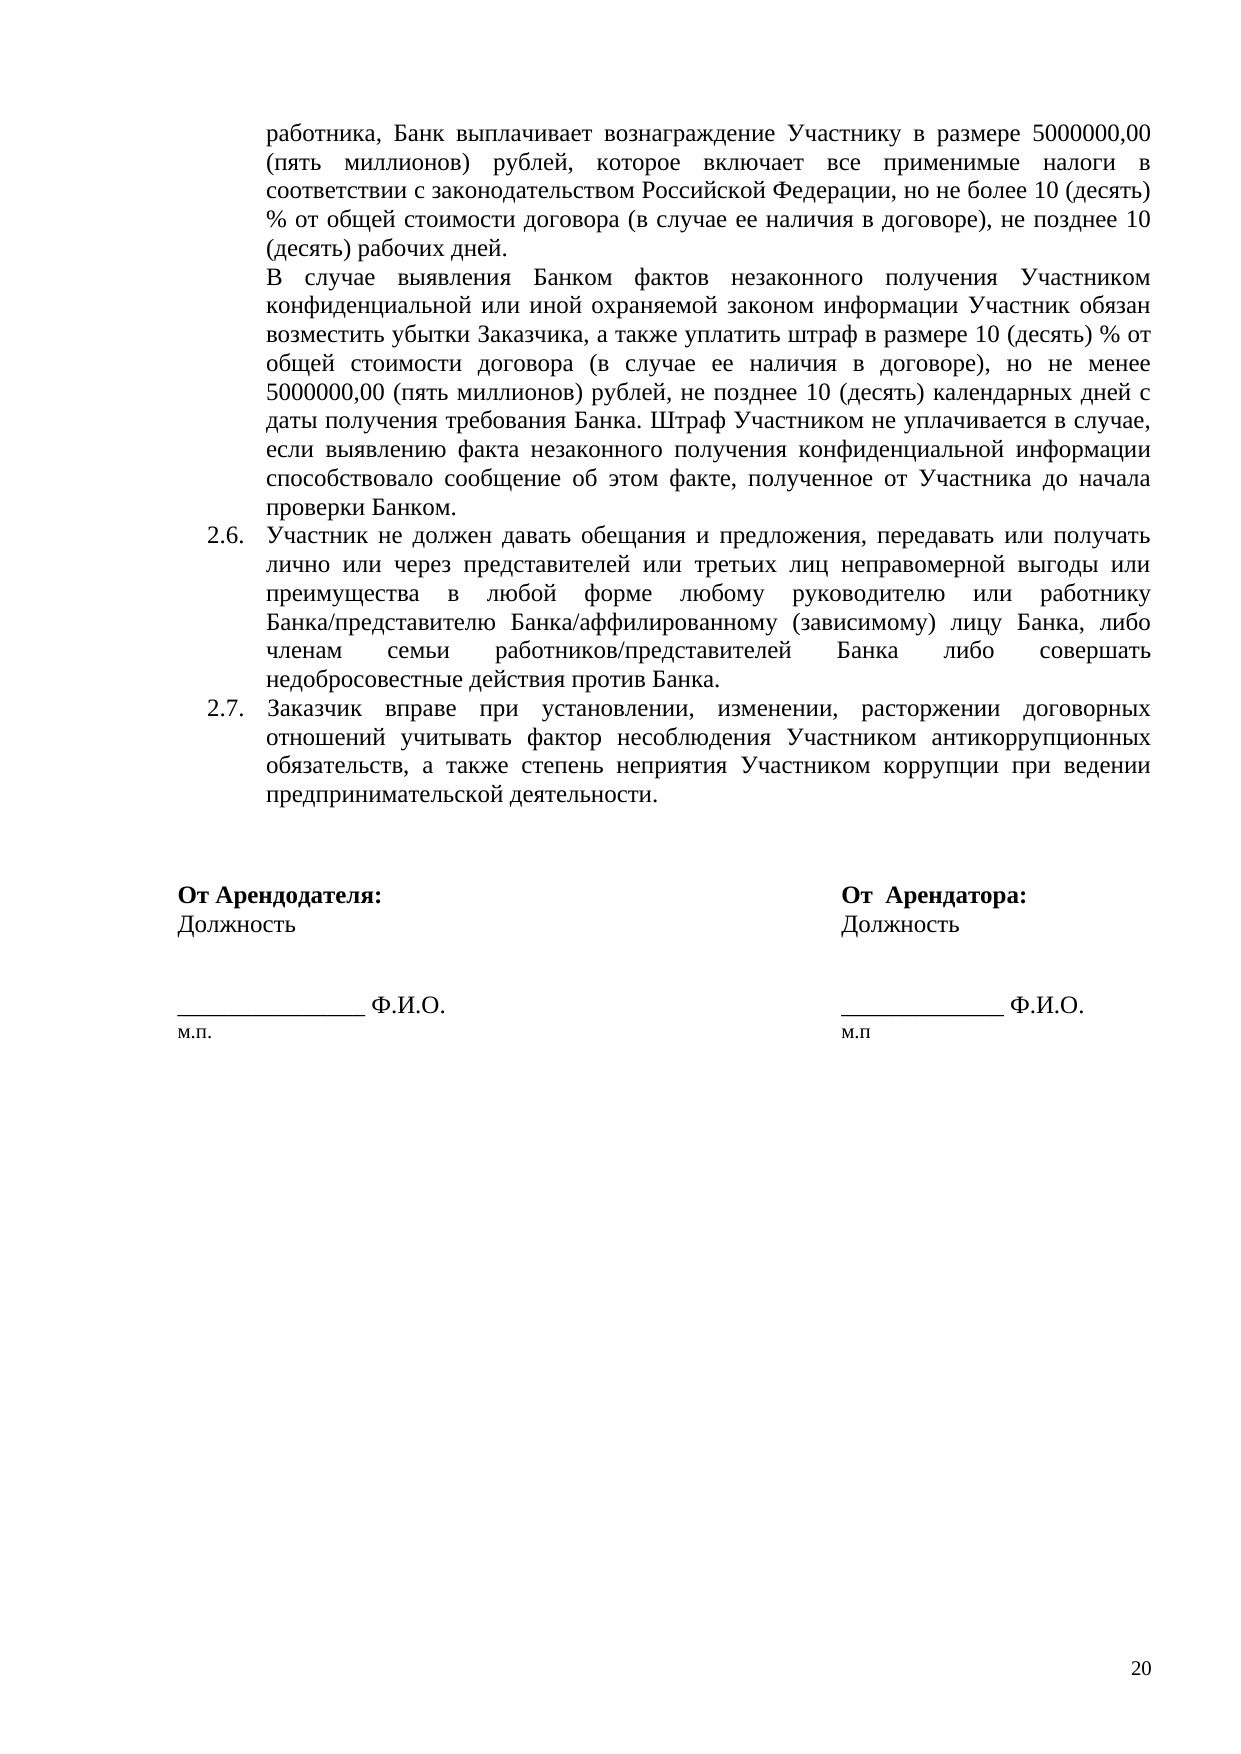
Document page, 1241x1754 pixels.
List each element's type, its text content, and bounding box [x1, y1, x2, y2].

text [207, 118, 1152, 262]
text Должность Должность [177, 909, 1152, 938]
text 2.7. Заказчик вправе при установлении, изменении, расторжении договорных отношений учитывать фактор несоблюдения Участником антикоррупционных обязательств, а также степень неприятия Участником коррупции при ведении предпринимательской деятельности. [207, 693, 1152, 808]
text От Арендодателя: От Арендатора: [177, 880, 1152, 909]
text м.п. м.п [177, 1019, 1152, 1043]
text В случае выявления Банком фактов незаконного получения Участником конфиденциальной или иной охраняемой законом информации Участник обязан возместить убытки Заказчика, а также уплатить штраф в размере 10 (десять) % от общей стоимости договора (в случае ее наличия в договоре), но не менее 5000000,00 (пять миллионов) рублей, не позднее 10 (десять) календарных дней с даты получения требования Банка. Штраф Участником не уплачивается в случае, если выявлению факта незаконного получения конфиденциальной информации способствовало сообщение об этом факте, полученное от Участника до начала проверки Банком. [207, 262, 1152, 521]
text 2.6. Участник не должен давать обещания и предложения, передавать или получать лично или через представителей или третьих лиц неправомерной выгоды или преимущества в любой форме любому руководителю или работнику Банка/представителю Банка/аффилированному (зависимому) лицу Банка, либо членам семьи работников/представителей Банка либо совершать недобросовестные действия против Банка. [207, 521, 1152, 693]
text _______________ Ф.И.О. _____________ Ф.И.О. [177, 991, 1152, 1019]
